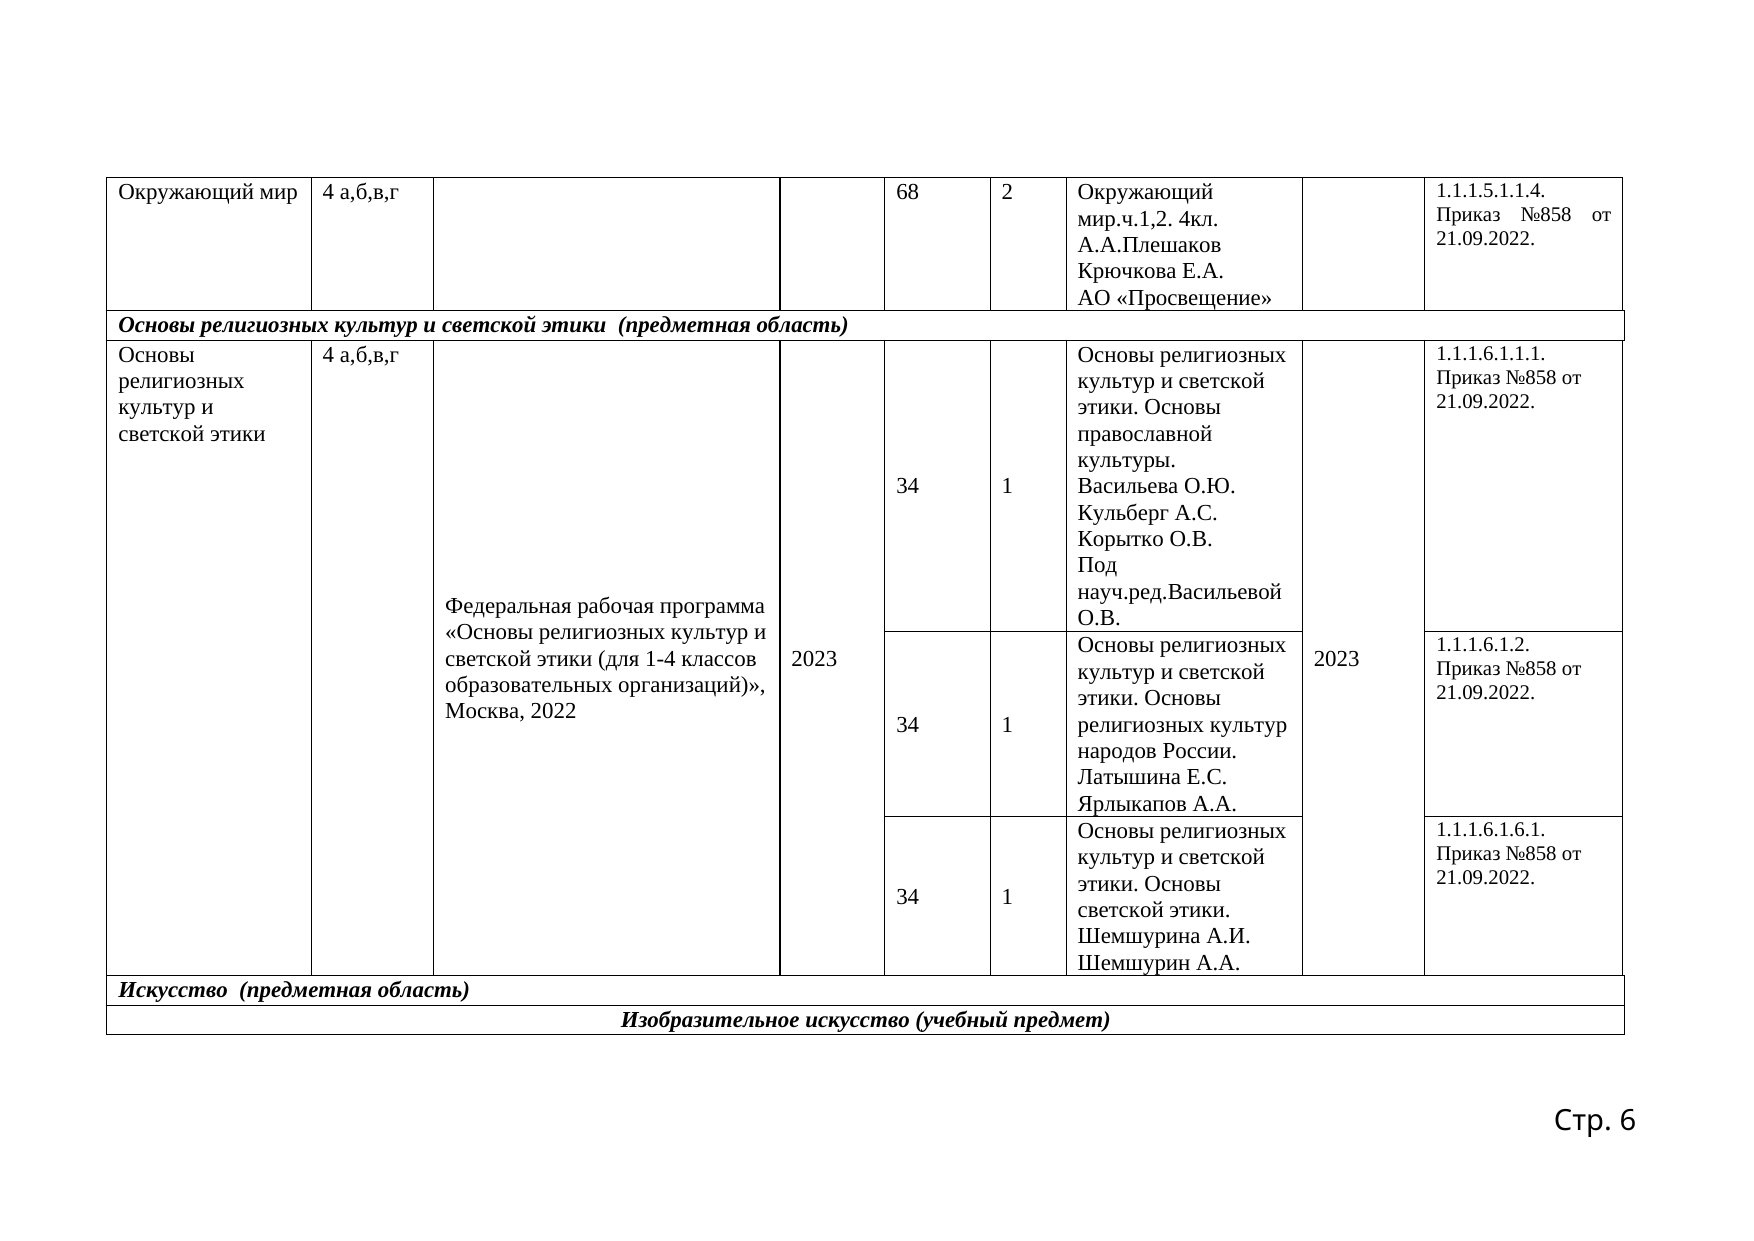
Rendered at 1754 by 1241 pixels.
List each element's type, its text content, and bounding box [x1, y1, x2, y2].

table_cell 2 [991, 178, 1066, 310]
table_cell 2023 [1303, 341, 1424, 975]
table_cell 34 [885, 817, 990, 975]
table_cell 1 [991, 817, 1066, 975]
table_cell 2023 [781, 341, 884, 975]
table_cell 68 [885, 178, 990, 310]
table_cell 1.1.1.5.1.1.4. Приказ №858 от 21.09.2022. [1425, 178, 1622, 310]
table_cell 4 а,б,в,г [312, 341, 433, 975]
table_cell Основы религиозных культур и светской этики. Основы православной культуры. Васильева О.Ю. Кульберг А.С. Корытко О.В. Под науч.ред.Васильевой О.В. [1067, 341, 1302, 631]
table_cell Искусство (предметная область) [107, 976, 1624, 1005]
table_cell Федеральная рабочая программа «Основы религиозных культур и светской этики (для 1-4 классов образовательных организаций)», Москва, 2022 [434, 341, 779, 975]
table_cell Окружающий мир.ч.1,2. 4кл. А.А.Плешаков Крючкова Е.А. АО «Просвещение» [1067, 178, 1302, 310]
table_cell 1 [991, 632, 1066, 816]
table_cell Изобразительное искусство (учебный предмет) [107, 1006, 1624, 1034]
table_cell Основы религиозных культур и светской этики [107, 341, 311, 975]
table_cell 1 [991, 341, 1066, 631]
table_cell 1.1.1.6.1.6.1. Приказ №858 от 21.09.2022. [1425, 817, 1622, 975]
table_cell 1.1.1.6.1.2. Приказ №858 от 21.09.2022. [1425, 632, 1622, 816]
table_cell 34 [885, 632, 990, 816]
table_cell 4 а,б,в,г [312, 178, 433, 310]
table_cell Основы религиозных культур и светской этики (предметная область) [107, 311, 1624, 339]
table_cell Основы религиозных культур и светской этики. Основы светской этики. Шемшурина А.И. Шемшурин А.А. [1067, 817, 1302, 975]
table_cell Окружающий мир [107, 178, 311, 310]
table_cell 1.1.1.6.1.1.1. Приказ №858 от 21.09.2022. [1425, 341, 1622, 631]
table_cell Основы религиозных культур и светской этики. Основы религиозных культур народов России. Латышина Е.С. Ярлыкапов А.А. [1067, 632, 1302, 816]
table_cell 34 [885, 341, 990, 631]
